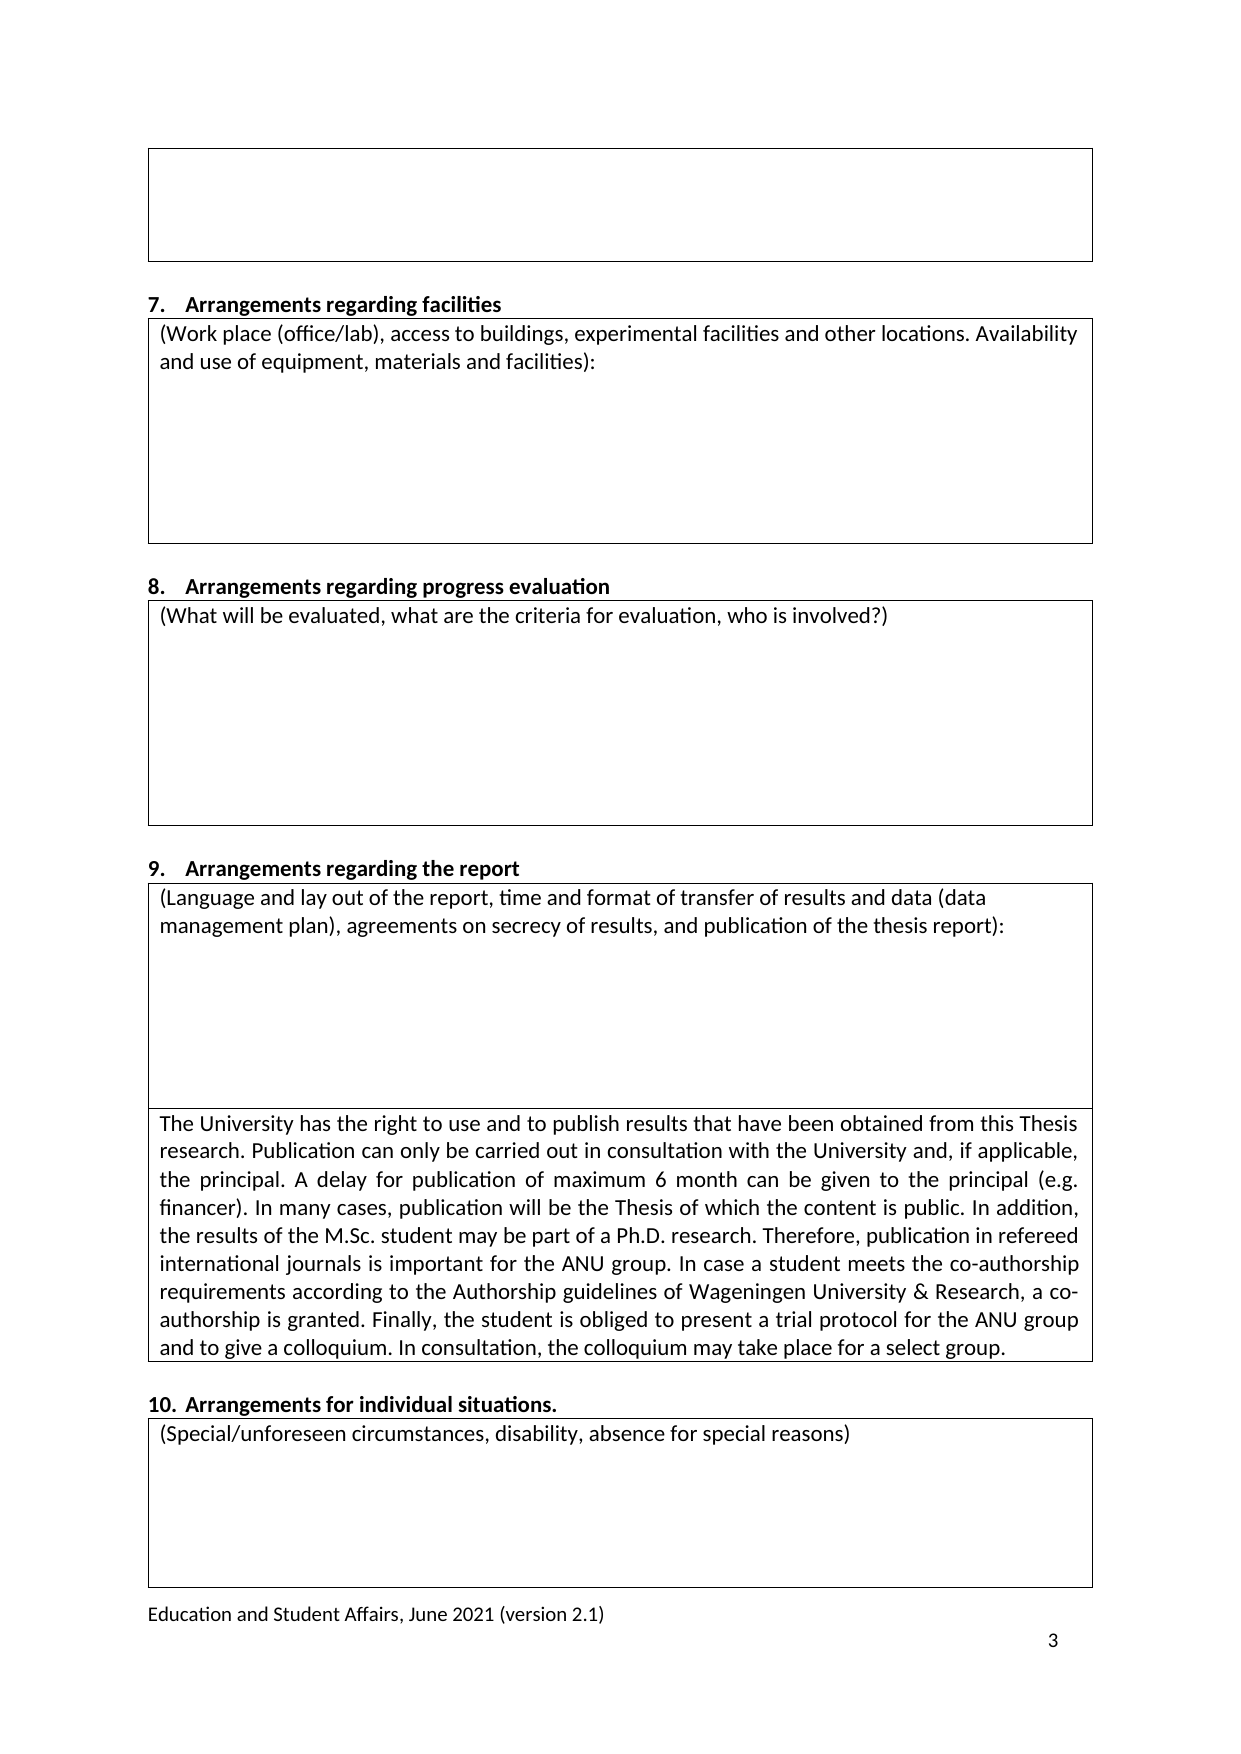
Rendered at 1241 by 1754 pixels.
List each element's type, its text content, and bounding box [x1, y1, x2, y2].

table_header (Language and lay out of the report, time and format of transfer of results and data (data management plan), agreements on secrecy of results, and publication of the thesis report): [149, 884, 1092, 1108]
subtitle Arrangements for individual situations. [148, 1390, 1093, 1418]
subtitle Arrangements regarding progress evaluation [148, 572, 1093, 600]
subtitle Arrangements regarding facilities [148, 290, 1093, 318]
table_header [149, 1419, 1092, 1587]
table_header (What will be evaluated, what are the criteria for evaluation, who is involved?) [149, 601, 1092, 825]
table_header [149, 149, 1092, 261]
table_cell The University has the right to use and to publish results that have been obtained from this Thesis research. Publication can only be carried out in consultation with the University and, if applicable, the principal. A delay for publication of maximum 6 month can be given to the principal (e.g. financer). In many cases, publication will be the Thesis of which the content is public. In addition, the results of the M.Sc. student may be part of a Ph.D. research. Therefore, publication in refereed international journals is important for the ANU group. In case a student meets the co-authorship requirements according to the Authorship guidelines of Wageningen University & Research, a co-authorship is granted. Finally, the student is obliged to present a trial protocol for the ANU group and to give a colloquium. In consultation, the colloquium may take place for a select group. [149, 1109, 1092, 1361]
table_header (Work place (office/lab), access to buildings, experimental facilities and other locations. Availability and use of equipment, materials and facilities): [149, 319, 1092, 543]
subtitle Arrangements regarding the report [148, 854, 1093, 882]
